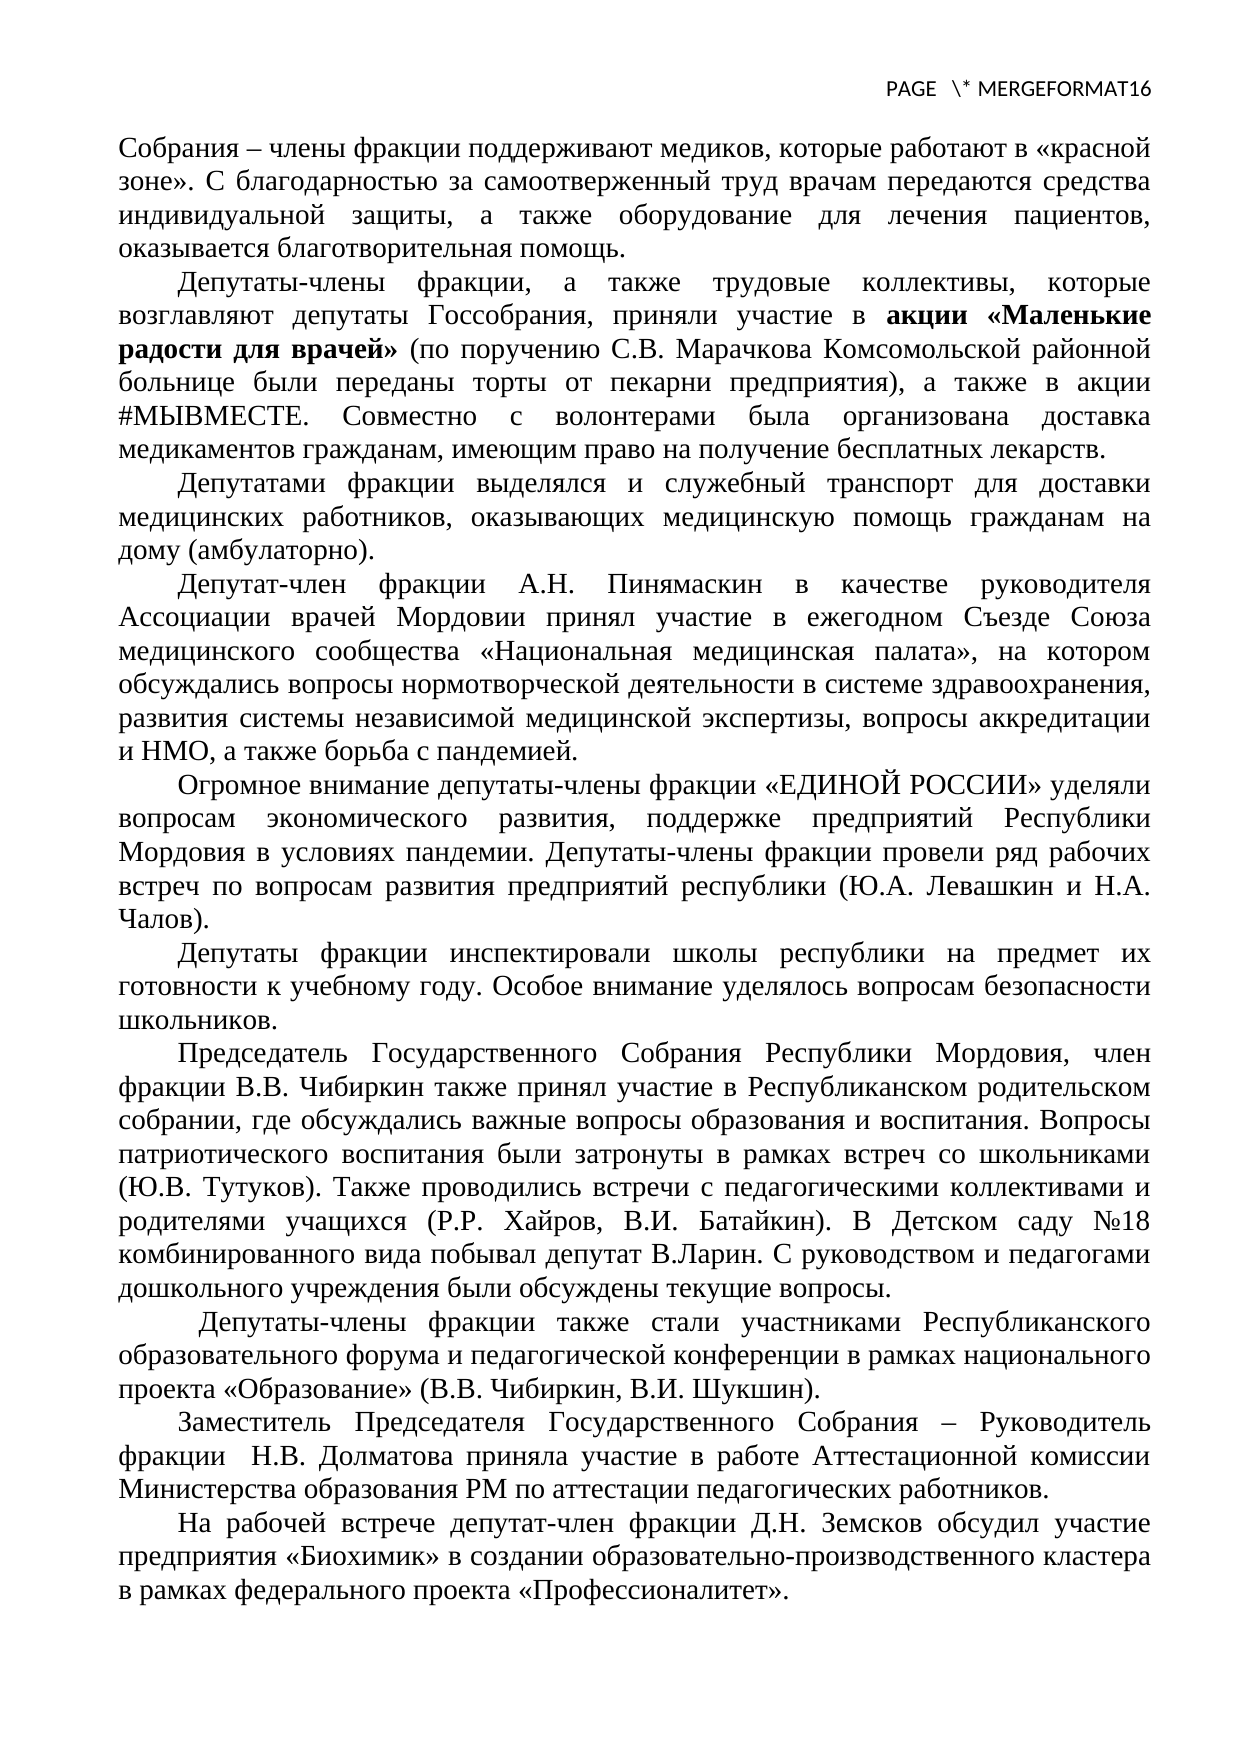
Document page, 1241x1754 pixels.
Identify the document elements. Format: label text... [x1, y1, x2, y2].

text Депутаты фракции инспектировали школы республики на предмет их готовности к учебному году. Особое внимание уделялось вопросам безопасности школьников. [118, 935, 1152, 1035]
text Депутатами фракции выделялся и служебный транспорт для доставки медицинских работников, оказывающих медицинскую помощь гражданам на дому (амбулаторно). [118, 465, 1152, 566]
text Председатель Государственного Собрания Республики Мордовия, член фракции В.В. Чибиркин также принял участие в Республиканском родительском собрании, где обсуждались важные вопросы образования и воспитания. Вопросы патриотического воспитания были затронуты в рамках встреч со школьниками (Ю.В. Тутуков). Также проводились встречи с педагогическими коллективами и родителями учащихся (Р.Р. Хайров, В.И. Батайкин). В Детском саду №18 комбинированного вида побывал депутат В.Ларин. С руководством и педагогами дошкольного учреждения были обсуждены текущие вопросы. [118, 1035, 1152, 1304]
text Огромное внимание депутаты-члены фракции «ЕДИНОЙ РОССИИ» уделяли вопросам экономического развития, поддержке предприятий Республики Мордовия в условиях пандемии. Депутаты-члены фракции провели ряд рабочих встреч по вопросам развития предприятий республики (Ю.А. Левашкин и Н.А. Чалов). [118, 767, 1152, 935]
text Депутаты-члены фракции, а также трудовые коллективы, которые возглавляют депутаты Госсобрания, приняли участие в акции «Маленькие радости для врачей» (по поручению С.В. Марачкова Комсомольской районной больнице были переданы торты от пекарни предприятия), а также в акции #МЫВМЕСТЕ. Совместно с волонтерами была организована доставка медикаментов гражданам, имеющим право на получение бесплатных лекарств. [118, 264, 1152, 465]
text Заместитель Председателя Государственного Собрания – Руководитель фракции Н.В. Долматова приняла участие в работе Аттестационной комиссии Министерства образования РМ по аттестации педагогических работников. [118, 1404, 1152, 1505]
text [118, 130, 1152, 264]
text Депутаты-члены фракции также стали участниками Республиканского образовательного форума и педагогической конференции в рамках национального проекта «Образование» (В.В. Чибиркин, В.И. Шукшин). [118, 1304, 1152, 1404]
text На рабочей встрече депутат-член фракции Д.Н. Земсков обсудил участие предприятия «Биохимик» в создании образовательно-производственного кластера в рамках федерального проекта «Профессионалитет». [118, 1505, 1152, 1606]
text Депутат-член фракции А.Н. Пинямаскин в качестве руководителя Ассоциации врачей Мордовии принял участие в ежегодном Съезде Союза медицинского сообщества «Национальная медицинская палата», на котором обсуждались вопросы нормотворческой деятельности в системе здравоохранения, развития системы независимой медицинской экспертизы, вопросы аккредитации и НМО, а также борьба с пандемией. [118, 566, 1152, 767]
